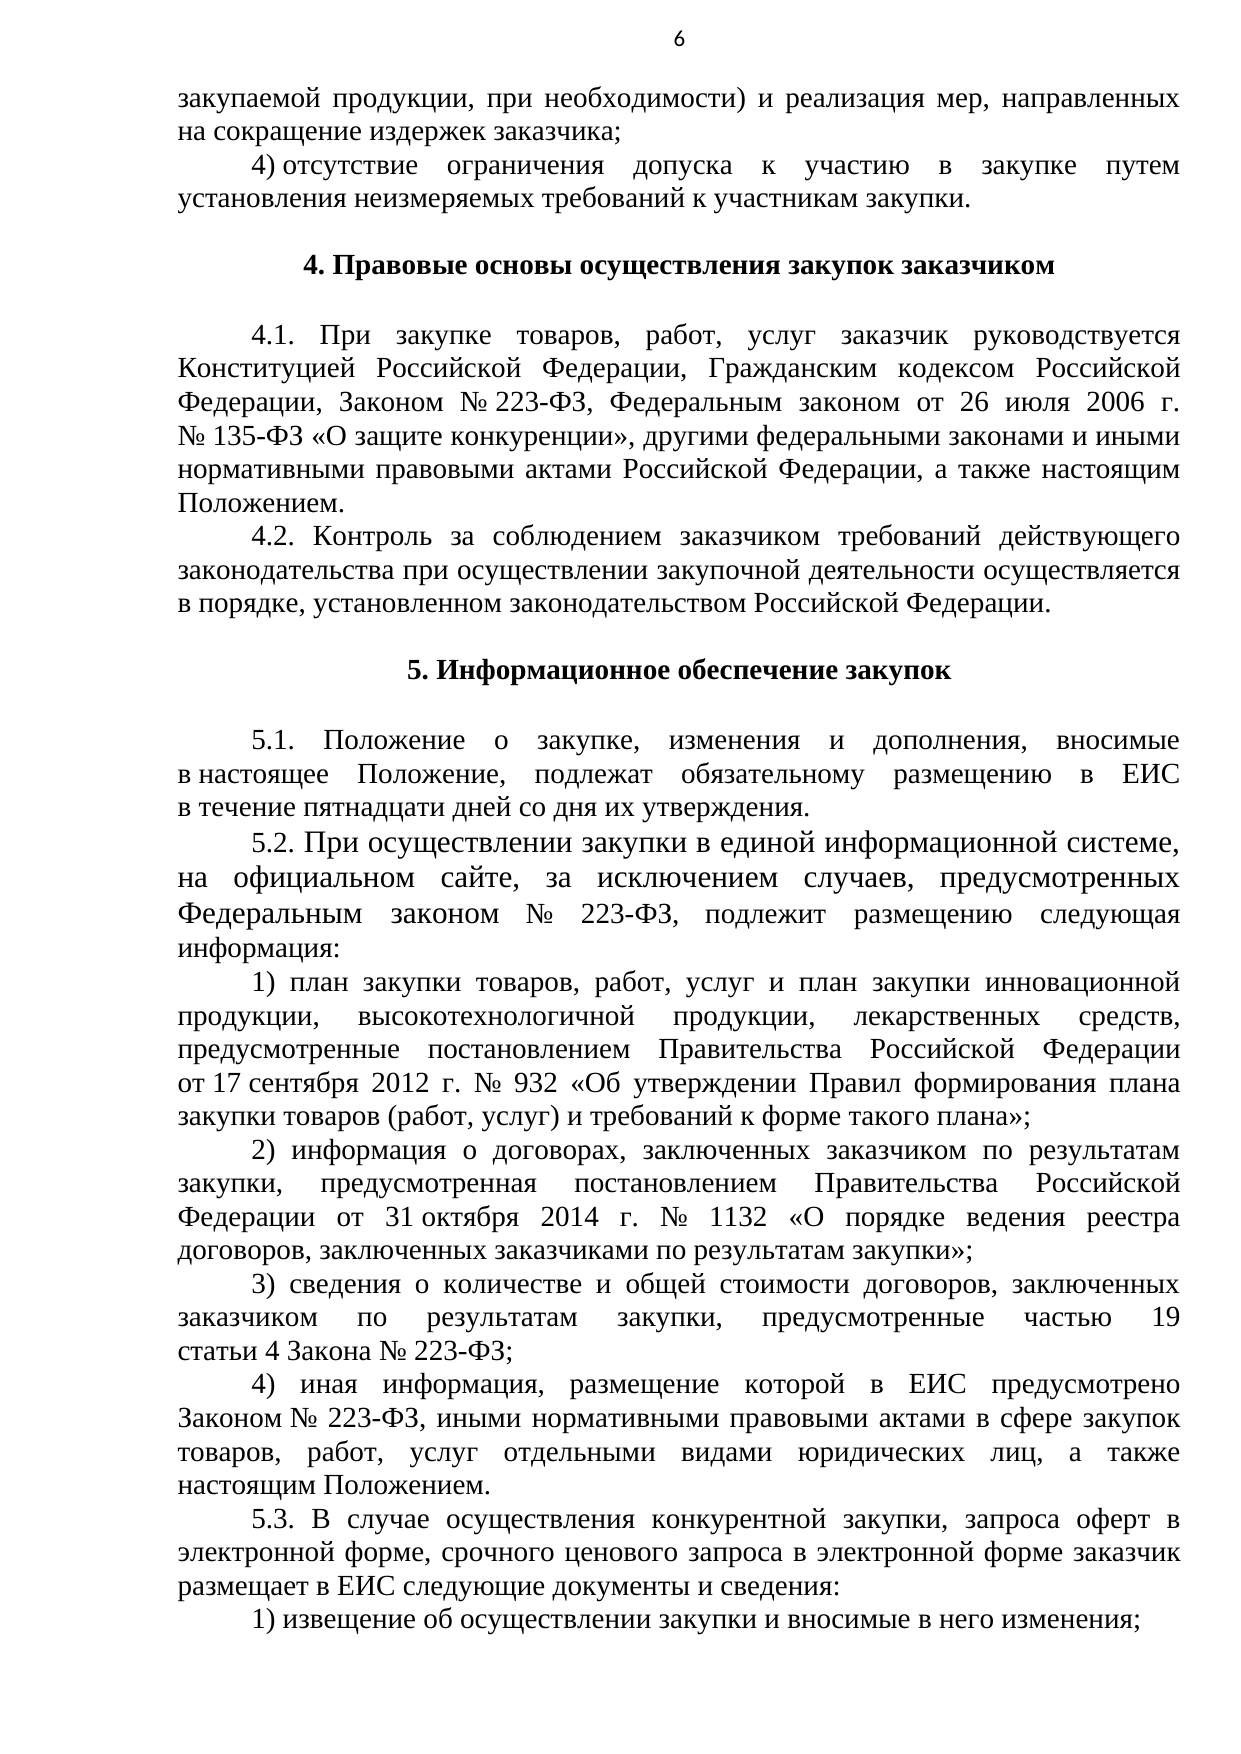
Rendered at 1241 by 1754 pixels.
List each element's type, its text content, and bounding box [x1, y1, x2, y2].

text 5.2. При осуществлении закупки в единой информационной системе, на официальном сайте, за исключением случаев, предусмотренных Федеральным законом № 223-ФЗ, подлежит размещению следующая информация: [177, 895, 1181, 964]
text 5.3. В случае осуществления конкурентной закупки, запроса оферт в электронной форме, срочного ценового запроса в электронной форме заказчик размещает в ЕИС следующие документы и сведения: [177, 1501, 1181, 1601]
text 4) отсутствие ограничения допуска к участию в закупке путем установления неизмеряемых требований к участникам закупки. [177, 147, 1181, 214]
text 4.2. Контроль за соблюдением заказчиком требований действующего законодательства при осуществлении закупочной деятельности осуществляется в порядке, установленном законодательством Российской Федерации. [177, 518, 1181, 619]
subtitle 5. Информационное обеспечение закупок [177, 652, 1181, 686]
text 1) план закупки товаров, работ, услуг и план закупки инновационной продукции, высокотехнологичной продукции, лекарственных средств, предусмотренные постановлением Правительства Российской Федерации от 17 сентября 2012 г. № 932 «Об утверждении Правил формирования плана закупки товаров (работ, услуг) и требований к форме такого плана»; [177, 964, 1181, 1132]
text 1) извещение об осуществлении закупки и вносимые в него изменения; [177, 1601, 1181, 1635]
text 4) иная информация, размещение которой в ЕИС предусмотрено Законом № 223-ФЗ, иными нормативными правовыми актами в сфере закупок товаров, работ, услуг отдельными видами юридических лиц, а также настоящим Положением. [177, 1367, 1181, 1501]
text 3) сведения о количестве и общей стоимости договоров, заключенных заказчиком по результатам закупки, предусмотренные частью 19 статьи 4 Закона № 223-ФЗ; [177, 1266, 1181, 1367]
text 5.1. Положение о закупке, изменения и дополнения, вносимые в настоящее Положение, подлежат обязательному размещению в ЕИС в течение пятнадцати дней со дня их утверждения. [177, 722, 1181, 823]
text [177, 80, 1181, 147]
text 4.1. При закупке товаров, работ, услуг заказчик руководствуется Конституцией Российской Федерации, Гражданским кодексом Российской Федерации, Законом № 223-ФЗ, Федеральным законом от 26 июля 2006 г. № 135-ФЗ «О защите конкуренции», другими федеральными законами и иными нормативными правовыми актами Российской Федерации, а также настоящим Положением. [177, 317, 1181, 518]
subtitle 4. Правовые основы осуществления закупок заказчиком [177, 247, 1181, 281]
text 2) информация о договорах, заключенных заказчиком по результатам закупки, предусмотренная постановлением Правительства Российской Федерации от 31 октября 2014 г. № 1132 «О порядке ведения реестра договоров, заключенных заказчиками по результатам закупки»; [177, 1132, 1181, 1266]
